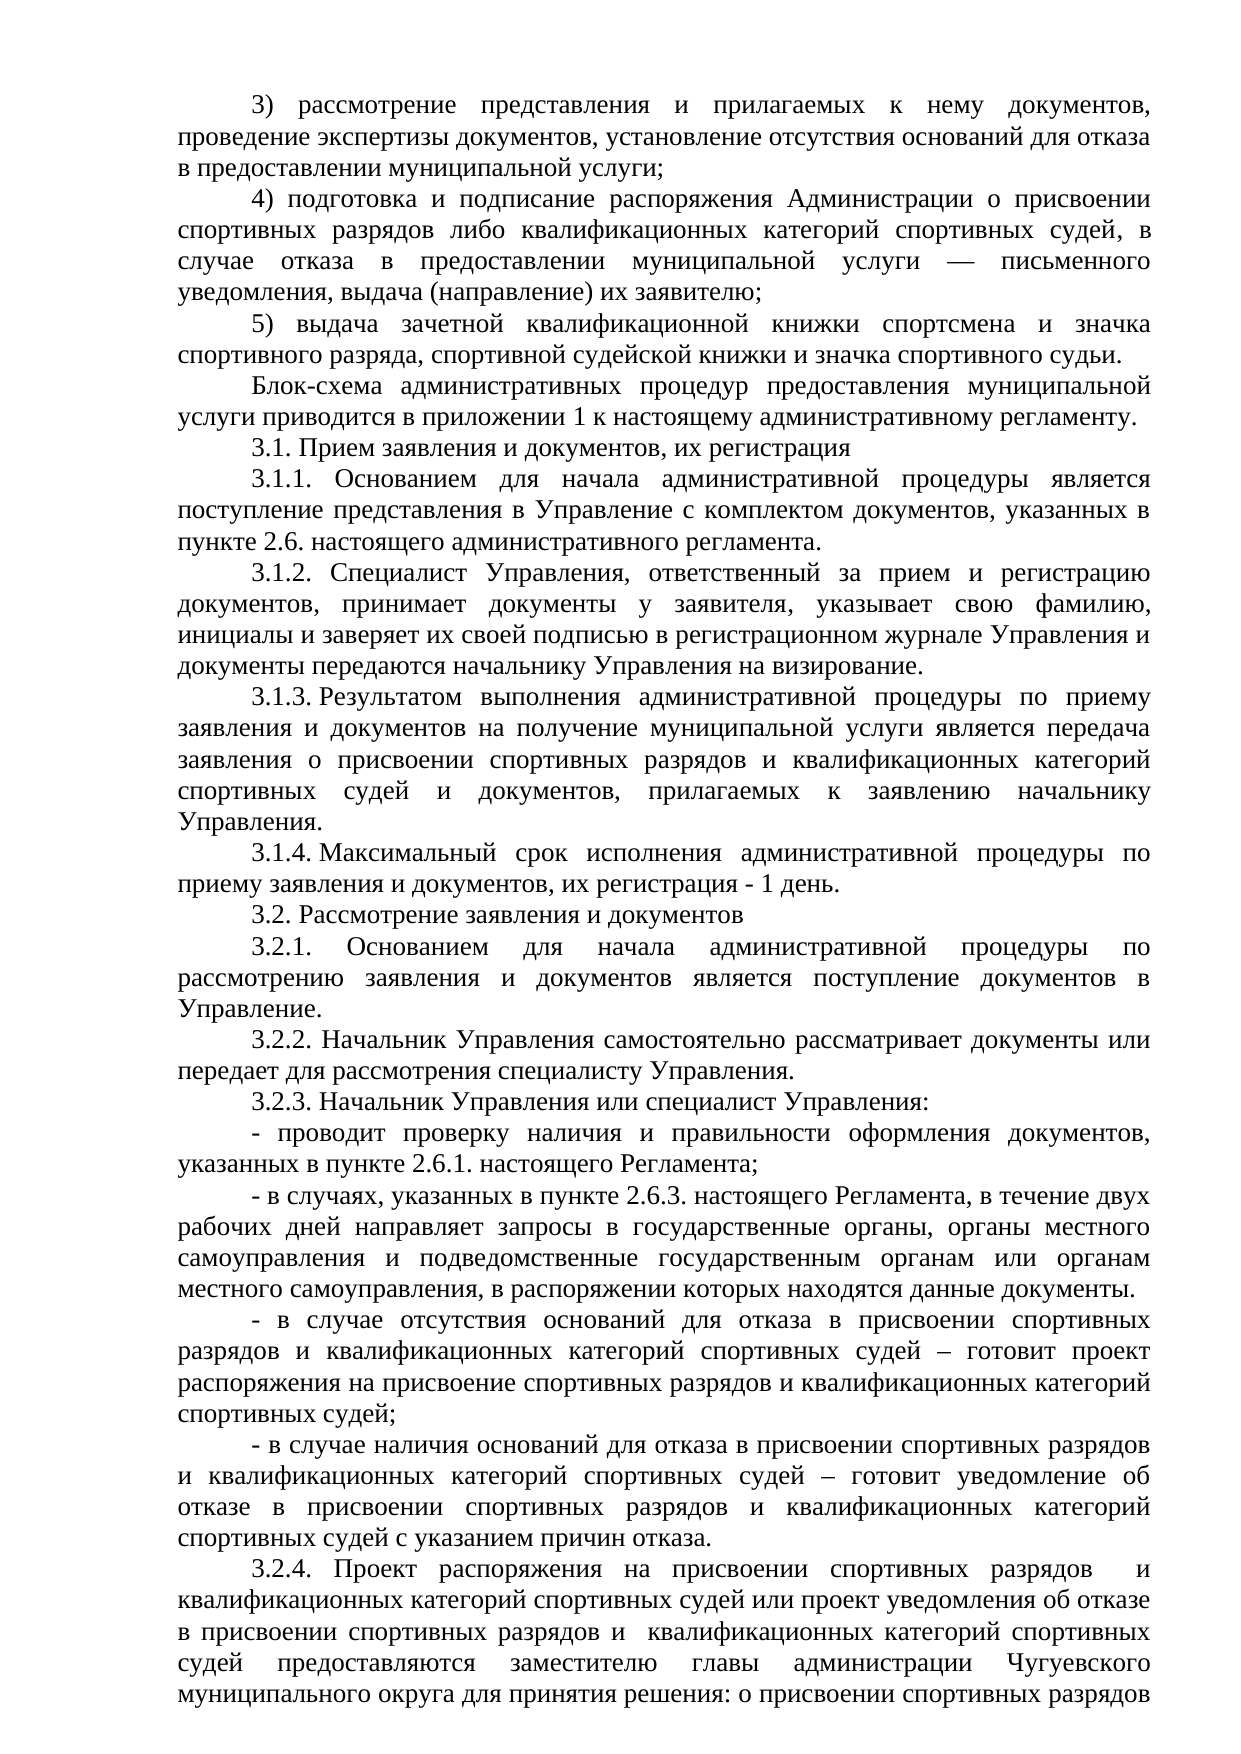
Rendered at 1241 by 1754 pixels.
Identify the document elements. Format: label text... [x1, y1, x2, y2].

text - в случаях, указанных в пункте 2.6.3. настоящего Регламента, в течение двух рабочих дней направляет запросы в государственные органы, органы местного самоуправления и подведомственные государственным органам или органам местного самоуправления, в распоряжении которых находятся данные документы. [177, 1179, 1152, 1303]
text 3.1.3. Результатом выполнения административной процедуры по приему заявления и документов на получение муниципальной услуги является передача заявления о присвоении спортивных разрядов и квалификационных категорий спортивных судей и документов, прилагаемых к заявлению начальнику Управления. [177, 774, 1152, 836]
text 3.2.2. Начальник Управления самостоятельно рассматривает документы или передает для рассмотрения специалисту Управления. [177, 1023, 1152, 1085]
text - в случае отсутствия оснований для отказа в присвоении спортивных разрядов и квалификационных категорий спортивных судей – готовит проект распоряжения на присвоение спортивных разрядов и квалификационных категорий спортивных судей; [177, 1303, 1152, 1428]
text 3.2. Рассмотрение заявления и документов [177, 898, 1152, 929]
text 3.1.4. Максимальный срок исполнения административной процедуры по приему заявления и документов, их регистрация - 1 день. [177, 836, 1152, 898]
text 3.1.1. Основанием для начала административной процедуры является поступление представления в Управление с комплектом документов, указанных в пункте 2.6. настоящего административного регламента. [177, 462, 1152, 556]
text Блок-схема административных процедур предоставления муниципальной услуги приводится в приложении 1 к настоящему административному регламенту. [177, 369, 1152, 431]
text 3.2.3. Начальник Управления или специалист Управления: [177, 1085, 1152, 1116]
text 3.1.3. Результатом выполнения административной процедуры по приему заявления и документов на получение муниципальной услуги является передача заявления о присвоении спортивных разрядов и квалификационных категорий спортивных судей и документов, прилагаемых к заявлению начальнику Управления. [177, 680, 1152, 774]
text - проводит проверку наличия и правильности оформления документов, указанных в пункте 2.6.1. настоящего Регламента; [177, 1116, 1152, 1179]
text 3.2.1. Основанием для начала административной процедуры по рассмотрению заявления и документов является поступление документов в Управление. [177, 929, 1152, 1023]
text - в случае наличия оснований для отказа в присвоении спортивных разрядов и квалификационных категорий спортивных судей – готовит уведомление об отказе в присвоении спортивных разрядов и квалификационных категорий спортивных судей с указанием причин отказа. [177, 1428, 1152, 1552]
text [177, 1552, 1152, 1708]
text 4) подготовка и подписание распоряжения Администрации о присвоении спортивных разрядов либо квалификационных категорий спортивных судей, в случае отказа в предоставлении муниципальной услуги — письменного уведомления, выдача (направление) их заявителю; [177, 182, 1152, 307]
text 3.1. Прием заявления и документов, их регистрация [177, 431, 1152, 462]
text 5) выдача зачетной квалификационной книжки спортсмена и значка спортивного разряда, спортивной судейской книжки и значка спортивного судьи. [177, 307, 1152, 369]
text 3.1.2. Специалист Управления, ответственный за прием и регистрацию документов, принимает документы у заявителя, указывает свою фамилию, инициалы и заверяет их своей подписью в регистрационном журнале Управления и документы передаются начальнику Управления на визирование. [177, 556, 1152, 680]
text 3) рассмотрение представления и прилагаемых к нему документов, проведение экспертизы документов, установление отсутствия оснований для отказа в предоставлении муниципальной услуги; [177, 89, 1152, 182]
